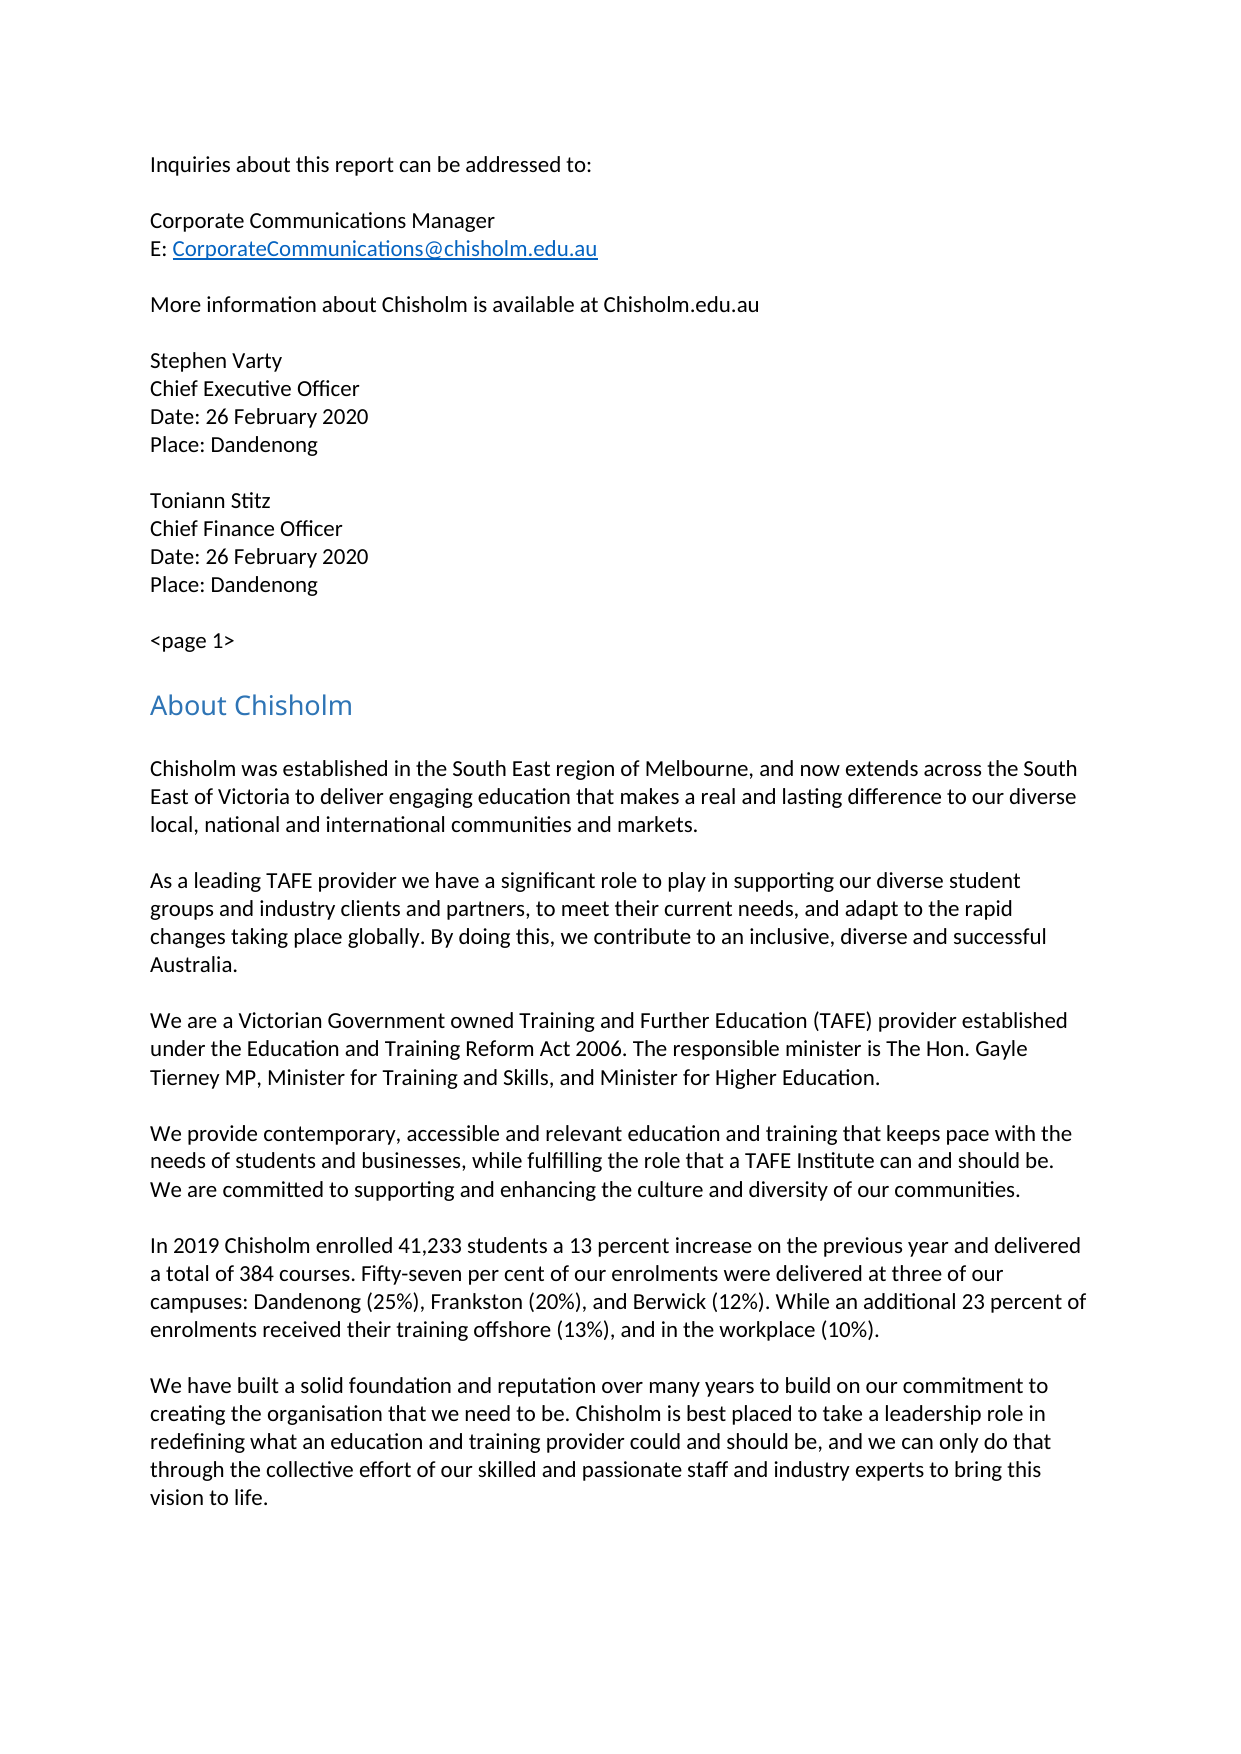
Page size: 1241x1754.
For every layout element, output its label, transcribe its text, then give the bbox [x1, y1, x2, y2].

text Date: 26 February 2020 [150, 542, 1090, 570]
text Place: Dandenong [150, 430, 1090, 458]
text Chief Finance Officer [150, 514, 1090, 542]
subtitle About Chisholm [150, 687, 1090, 723]
text In 2019 Chisholm enrolled 41,233 students a 13 percent increase on the previous year and delivered a total of 384 courses. Fifty-seven per cent of our enrolments were delivered at three of our campuses: Dandenong (25%), Frankston (20%), and Berwick (12%). While an additional 23 percent of enrolments received their training offshore (13%), and in the workplace (10%). [150, 1231, 1090, 1343]
text We are a Victorian Government owned Training and Further Education (TAFE) provider established under the Education and Training Reform Act 2006. The responsible minister is The Hon. Gayle Tierney MP, Minister for Training and Skills, and Minister for Higher Education. [150, 1007, 1090, 1091]
text Toniann Stitz [150, 486, 1090, 514]
text Chisholm was established in the South East region of Melbourne, and now extends across the South East of Victoria to deliver engaging education that makes a real and lasting difference to our diverse local, national and international communities and markets. [150, 754, 1090, 838]
text We provide contemporary, accessible and relevant education and training that keeps pace with the needs of students and businesses, while fulfilling the role that a TAFE Institute can and should be. We are committed to supporting and enhancing the culture and diversity of our communities. [150, 1119, 1090, 1203]
text As a leading TAFE provider we have a significant role to play in supporting our diverse student groups and industry clients and partners, to meet their current needs, and adapt to the rapid changes taking place globally. By doing this, we contribute to an inclusive, diverse and successful Australia. [150, 866, 1090, 978]
text Place: Dandenong [150, 570, 1090, 598]
text <page 1> [150, 626, 1090, 654]
text We have built a solid foundation and reputation over many years to build on our commitment to creating the organisation that we need to be. Chisholm is best placed to take a leadership role in redefining what an education and training provider could and should be, and we can only do that through the collective effort of our skilled and passionate staff and industry experts to bring this vision to life. [150, 1371, 1090, 1511]
text E: CorporateCommunications@chisholm.edu.au [150, 234, 1090, 262]
text Date: 26 February 2020 [150, 402, 1090, 430]
text Corporate Communications Manager [150, 206, 1090, 234]
text Inquiries about this report can be addressed to: [150, 150, 1090, 178]
text Chief Executive Officer [150, 374, 1090, 402]
text More information about Chisholm is available at Chisholm.edu.au [150, 290, 1090, 318]
text Stephen Varty [150, 346, 1090, 374]
